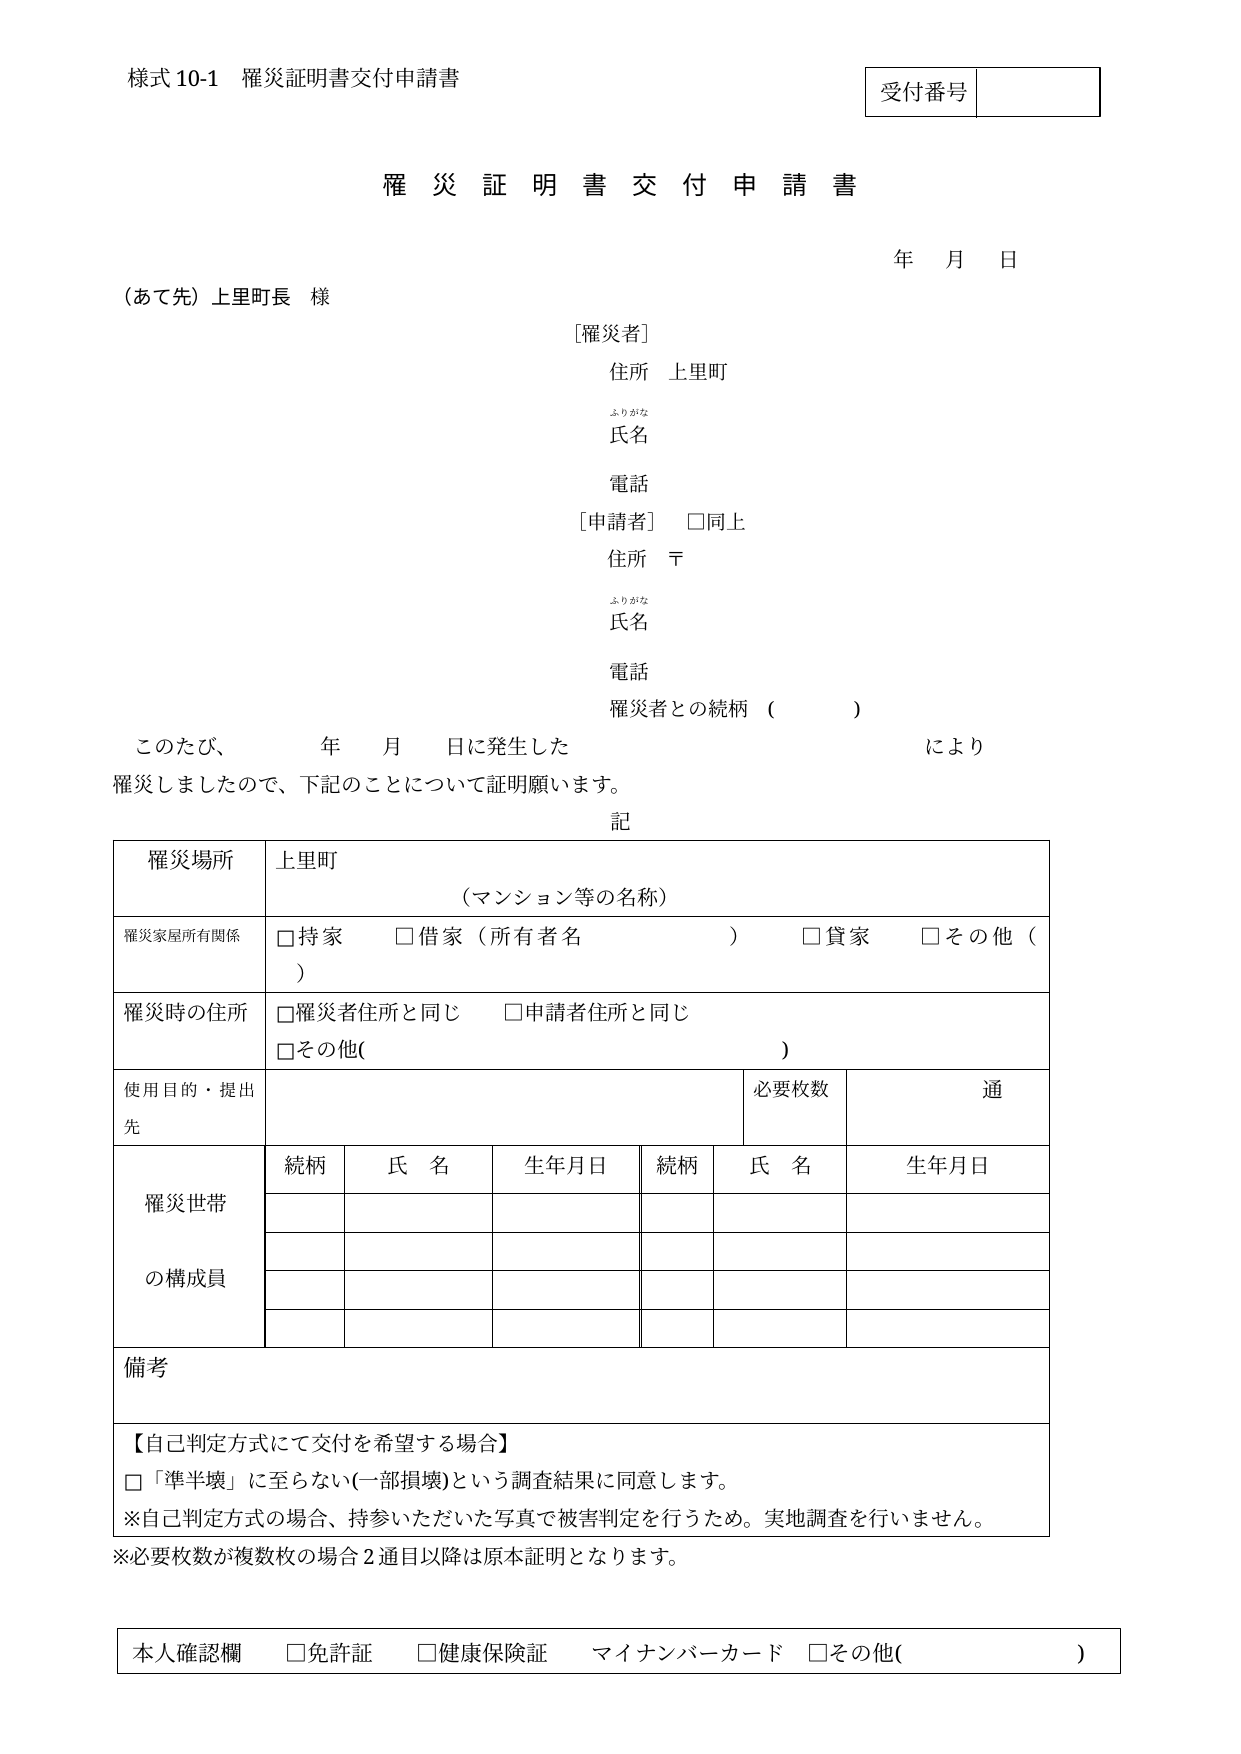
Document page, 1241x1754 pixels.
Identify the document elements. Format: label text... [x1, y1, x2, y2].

table_cell [847, 1194, 1049, 1232]
text 住所 上里町 [112, 352, 1128, 389]
table_cell □罹災者住所と同じ □申請者住所と同じ □その他( ) [266, 993, 1049, 1069]
table_cell [714, 1194, 846, 1232]
table_cell 生年月日 [847, 1146, 1049, 1193]
table_cell [847, 1271, 1049, 1309]
table_cell [266, 1271, 344, 1309]
table_cell 必要枚数 [744, 1070, 846, 1145]
table_cell [493, 1194, 639, 1232]
table_cell [345, 1194, 492, 1232]
text このたび、 年 月 日に発生した により [112, 727, 1128, 764]
table_cell [642, 1310, 713, 1347]
table_cell □持家 □借家（所有者名 ） □貸家 □その他（ ） [266, 917, 1049, 992]
text 記 [112, 802, 1128, 839]
table_cell 氏 名 [345, 1146, 492, 1193]
table_cell [266, 1194, 344, 1232]
table_header 上里町 （マンション等の名称） [266, 841, 1049, 916]
table_cell 備考 [114, 1348, 1049, 1422]
table_cell [493, 1233, 639, 1270]
table_cell [345, 1310, 492, 1347]
text （あて先）上里町長 様 [112, 277, 1128, 314]
table_cell 氏 名 [714, 1146, 846, 1193]
text ［罹災者］ [112, 314, 1128, 352]
table_cell [847, 1233, 1049, 1270]
text ［申請者］ □同上 [112, 502, 1128, 539]
text ※必要枚数が複数枚の場合2通目以降は原本証明となります。 [112, 1537, 1157, 1574]
table_cell [345, 1233, 492, 1270]
table_cell [847, 1310, 1049, 1347]
text 電話 [112, 652, 1128, 689]
table_cell 続柄 [266, 1146, 344, 1193]
text 電話 [112, 464, 1128, 502]
table_cell [345, 1271, 492, 1309]
text 年 月 日 [112, 239, 1128, 277]
table_cell 通 [847, 1070, 1049, 1145]
table_header 罹災場所 [114, 841, 265, 916]
table_cell [266, 1310, 344, 1347]
table_cell [266, 1070, 743, 1145]
table_cell [642, 1194, 713, 1232]
table_cell [642, 1233, 713, 1270]
table_cell [714, 1233, 846, 1270]
text 罹 災 証 明 書 交 付 申 請 書 [112, 164, 1128, 202]
table_cell 生年月日 [493, 1146, 639, 1193]
table_cell 使用目的・提出先 [114, 1070, 265, 1145]
table_cell 罹災時の住所 [114, 993, 265, 1069]
table_cell [493, 1271, 639, 1309]
table_cell [714, 1310, 846, 1347]
table_cell 罹災世帯 の構成員 [114, 1146, 264, 1347]
text 住所 〒 [112, 539, 1128, 577]
table_cell 続柄 [642, 1146, 713, 1193]
table_cell [266, 1233, 344, 1270]
table_cell 【自己判定方式にて交付を希望する場合】 □「準半壊」に至らない(一部損壊)という調査結果に同意します。 ※自己判定方式の場合、持参いただいた写真で被害判定を行うため。実地調査を行いません。 [114, 1424, 1049, 1536]
table_cell [714, 1271, 846, 1309]
text 罹災者との続柄 ( ) [112, 689, 1128, 727]
table_cell [642, 1271, 713, 1309]
table_cell 罹災家屋所有関係 [114, 917, 265, 992]
text 罹災しましたので、下記のことについて証明願います。 [112, 764, 1128, 802]
table_cell [493, 1310, 639, 1347]
